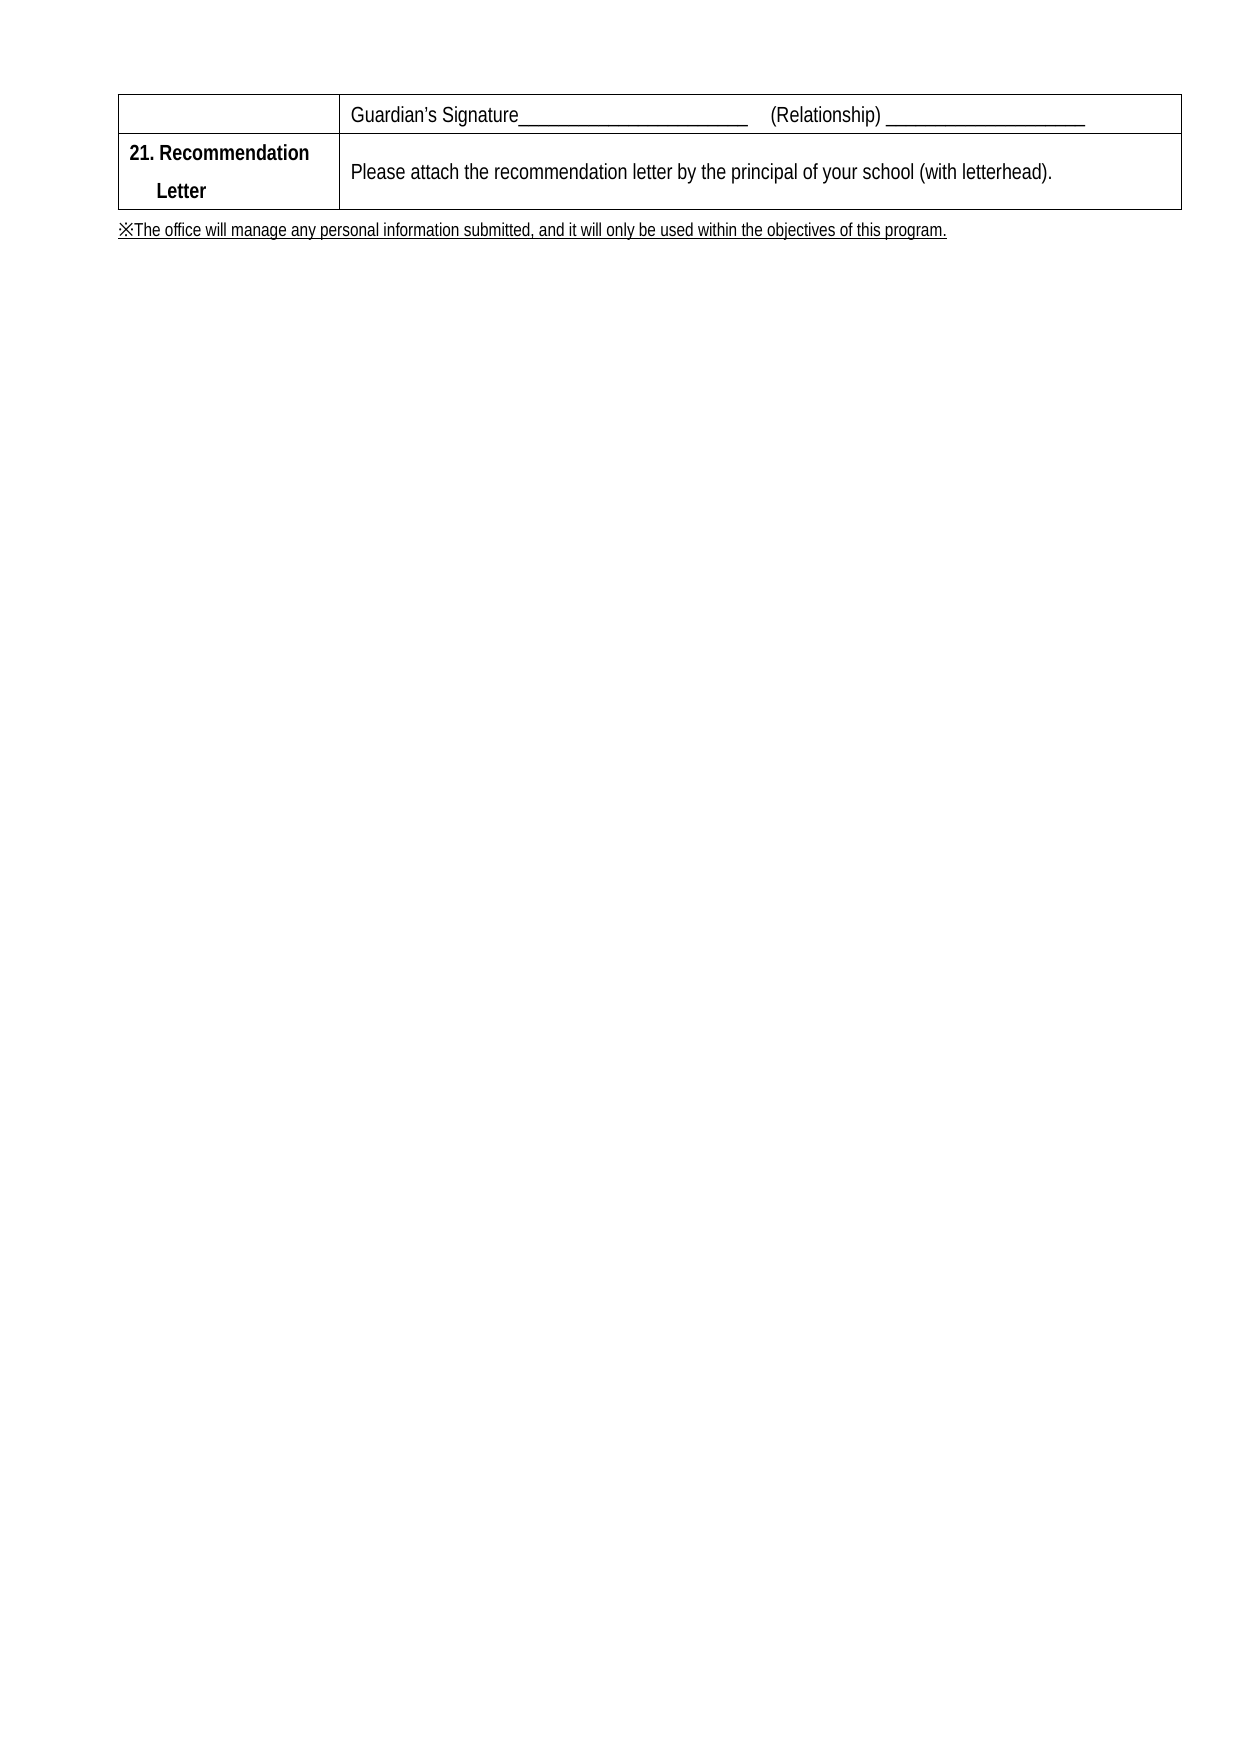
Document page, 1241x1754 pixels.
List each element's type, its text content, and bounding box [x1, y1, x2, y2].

table_cell 21. Recommendation Letter [119, 134, 339, 209]
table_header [340, 95, 1181, 133]
table_cell Please attach the recommendation letter by the principal of your school (with letterhead). [340, 134, 1181, 209]
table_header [119, 95, 339, 133]
text ※The office will manage any personal information submitted, and it will only be used within the objectives of this program. [118, 210, 1152, 247]
